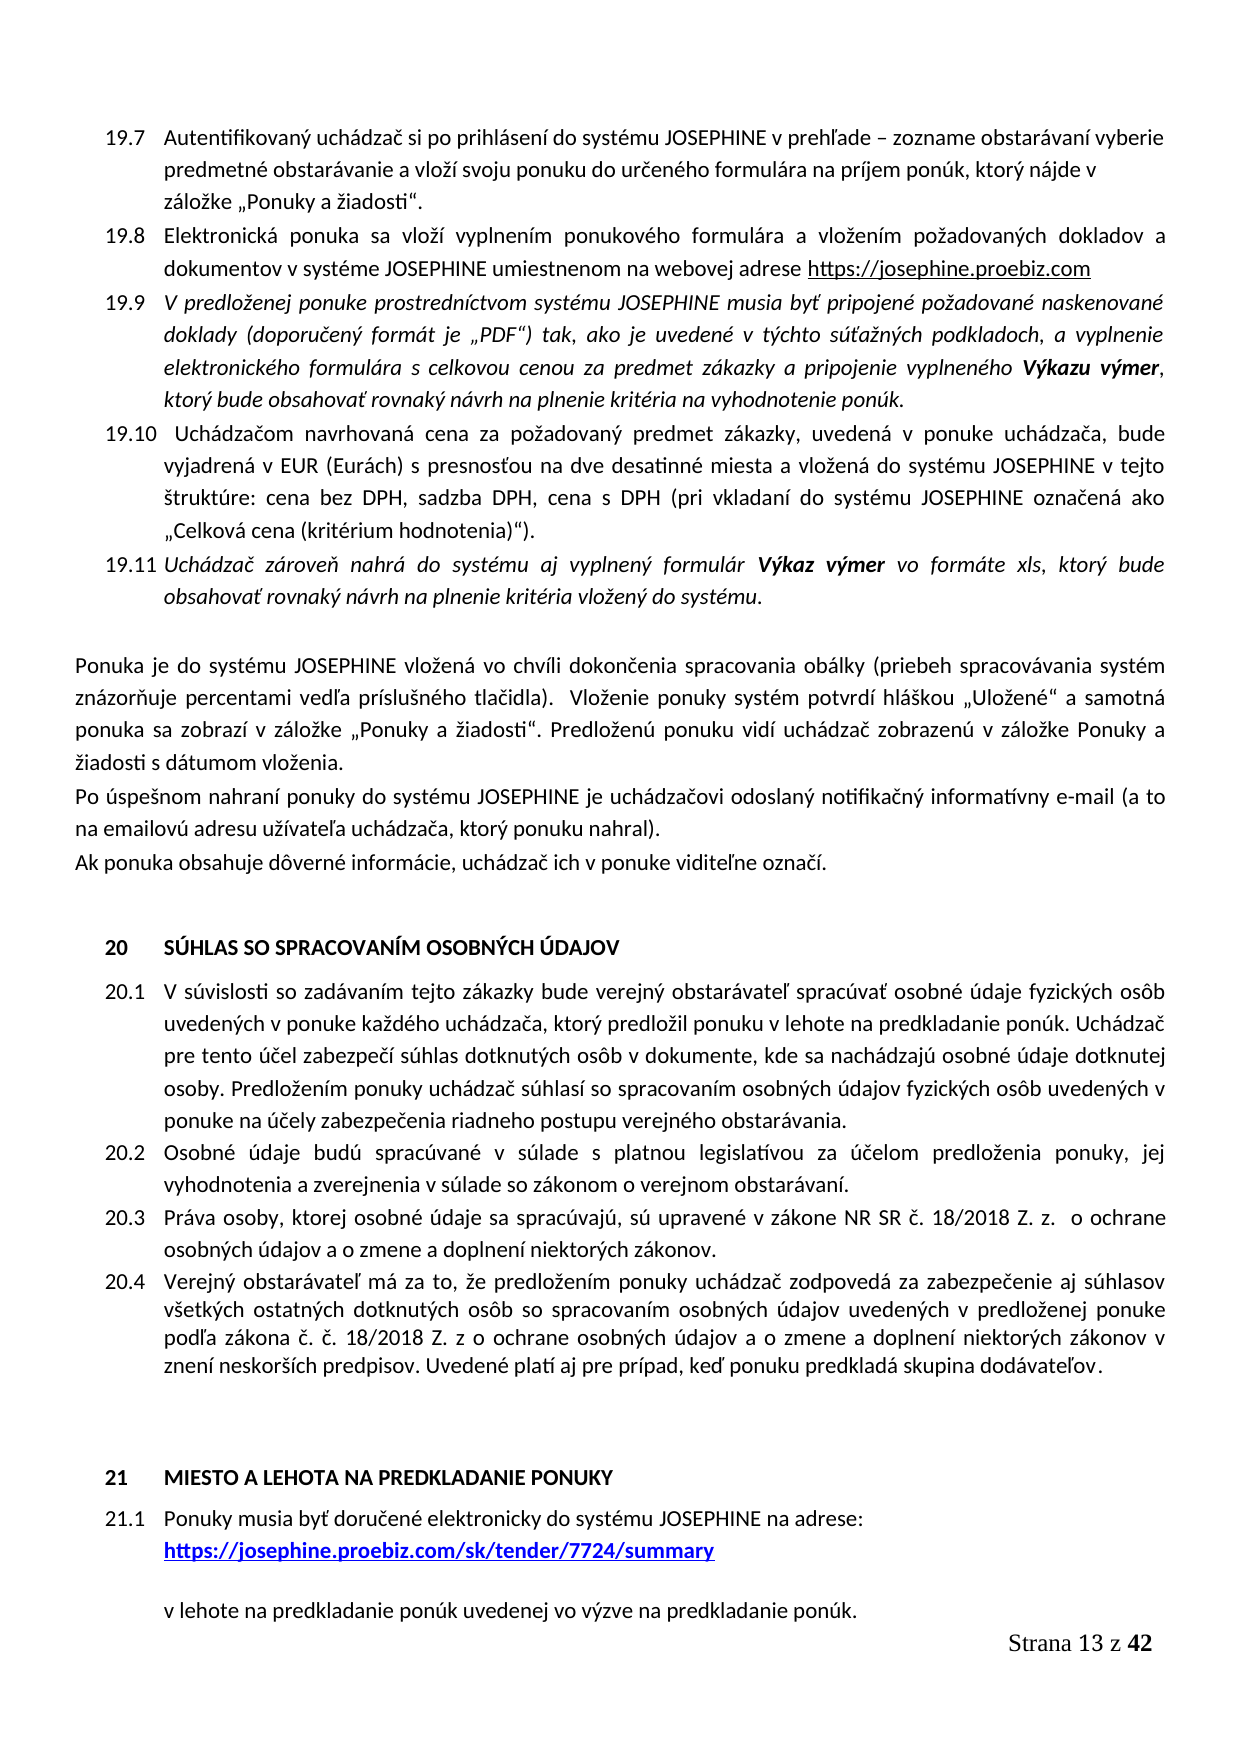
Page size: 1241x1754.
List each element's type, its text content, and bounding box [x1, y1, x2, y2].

list Práva osoby, ktorej osobné údaje sa spracúvajú, sú upravené v zákone NR SR č. 18/2018 Z. z. o ochrane osobných údajov a o zmene a doplnení niektorých zákonov. [104, 1203, 1167, 1263]
text Po úspešnom nahraní ponuky do systému JOSEPHINE je uchádzačovi odoslaný notifikačný informatívny e-mail (a to na emailovú adresu užívateľa uchádzača, ktorý ponuku nahral). [75, 782, 1167, 842]
list Osobné údaje budú spracúvané v súlade s platnou legislatívou za účelom predloženia ponuky, jej vyhodnotenia a zverejnenia v súlade so zákonom o verejnom obstarávaní. [104, 1138, 1167, 1198]
list V predloženej ponuke prostredníctvom systému JOSEPHINE musia byť pripojené požadované naskenované doklady (doporučený formát je „PDF“) tak, ako je uvedené v týchto súťažných podkladoch, a vyplnenie elektronického formulára s celkovou cenou za predmet zákazky a pripojenie vyplneného Výkazu výmer, ktorý bude obsahovať rovnaký návrh na plnenie kritéria na vyhodnotenie ponúk. [104, 288, 1167, 413]
list Autentifikovaný uchádzač si po prihlásení do systému JOSEPHINE v prehľade – zozname obstarávaní vyberie predmetné obstarávanie a vloží svoju ponuku do určeného formulára na príjem ponúk, ktorý nájde v záložke „Ponuky a žiadosti“. [104, 123, 1167, 215]
list Verejný obstarávateľ má za to, že predložením ponuky uchádzač zodpovedá za zabezpečenie aj súhlasov všetkých ostatných dotknutých osôb so spracovaním osobných údajov uvedených v predloženej ponuke podľa zákona č. č. 18/2018 Z. z o ochrane osobných údajov a o zmene a doplnení niektorých zákonov v znení neskorších predpisov. Uvedené platí aj pre prípad, keď ponuku predkladá skupina dodávateľov. [104, 1267, 1167, 1379]
text https://josephine.proebiz.com/sk/tender/7724/summary [126, 1536, 1167, 1564]
list Uchádzačom navrhovaná cena za požadovaný predmet zákazky, uvedená v ponuke uchádzača, bude vyjadrená v EUR (Eurách) s presnosťou na dve desatinné miesta a vložená do systému JOSEPHINE v tejto štruktúre: cena bez DPH, sadzba DPH, cena s DPH (pri vkladaní do systému JOSEPHINE označená ako „Celková cena (kritérium hodnotenia)“). [104, 419, 1167, 544]
list Elektronická ponuka sa vloží vyplnením ponukového formulára a vložením požadovaných dokladov a dokumentov v systéme JOSEPHINE umiestnenom na webovej adrese https://josephine.proebiz.com [104, 222, 1167, 282]
text Ak ponuka obsahuje dôverné informácie, uchádzač ich v ponuke viditeľne označí. [75, 848, 1167, 877]
list Uchádzač zároveň nahrá do systému aj vyplnený formulár Výkaz výmer vo formáte xls, ktorý bude obsahovať rovnaký návrh na plnenie kritéria vložený do systému. [104, 550, 1167, 610]
list súhlas so spracovaním osobných údajov [104, 933, 1167, 961]
text Ponuka je do systému JOSEPHINE vložená vo chvíli dokončenia spracovania obálky (priebeh spracovávania systém znázorňuje percentami vedľa príslušného tlačidla). Vloženie ponuky systém potvrdí hláškou „Uložené“ a samotná ponuka sa zobrazí v záložke „Ponuky a žiadosti“. Predloženú ponuku vidí uchádzač zobrazenú v záložke Ponuky a žiadosti s dátumom vloženia. [75, 651, 1167, 776]
text v lehote na predkladanie ponúk uvedenej vo výzve na predkladanie ponúk. [164, 1596, 1167, 1624]
list Miesto a lehota nA predkladanie ponuky [104, 1463, 1167, 1491]
list Ponuky musia byť doručené elektronicky do systému JOSEPHINE na adrese: [104, 1504, 1167, 1532]
list V súvislosti so zadávaním tejto zákazky bude verejný obstarávateľ spracúvať osobné údaje fyzických osôb uvedených v ponuke každého uchádzača, ktorý predložil ponuku v lehote na predkladanie ponúk. Uchádzač pre tento účel zabezpečí súhlas dotknutých osôb v dokumente, kde sa nachádzajú osobné údaje dotknutej osoby. Predložením ponuky uchádzač súhlasí so spracovaním osobných údajov fyzických osôb uvedených v ponuke na účely zabezpečenia riadneho postupu verejného obstarávania. [104, 977, 1167, 1134]
